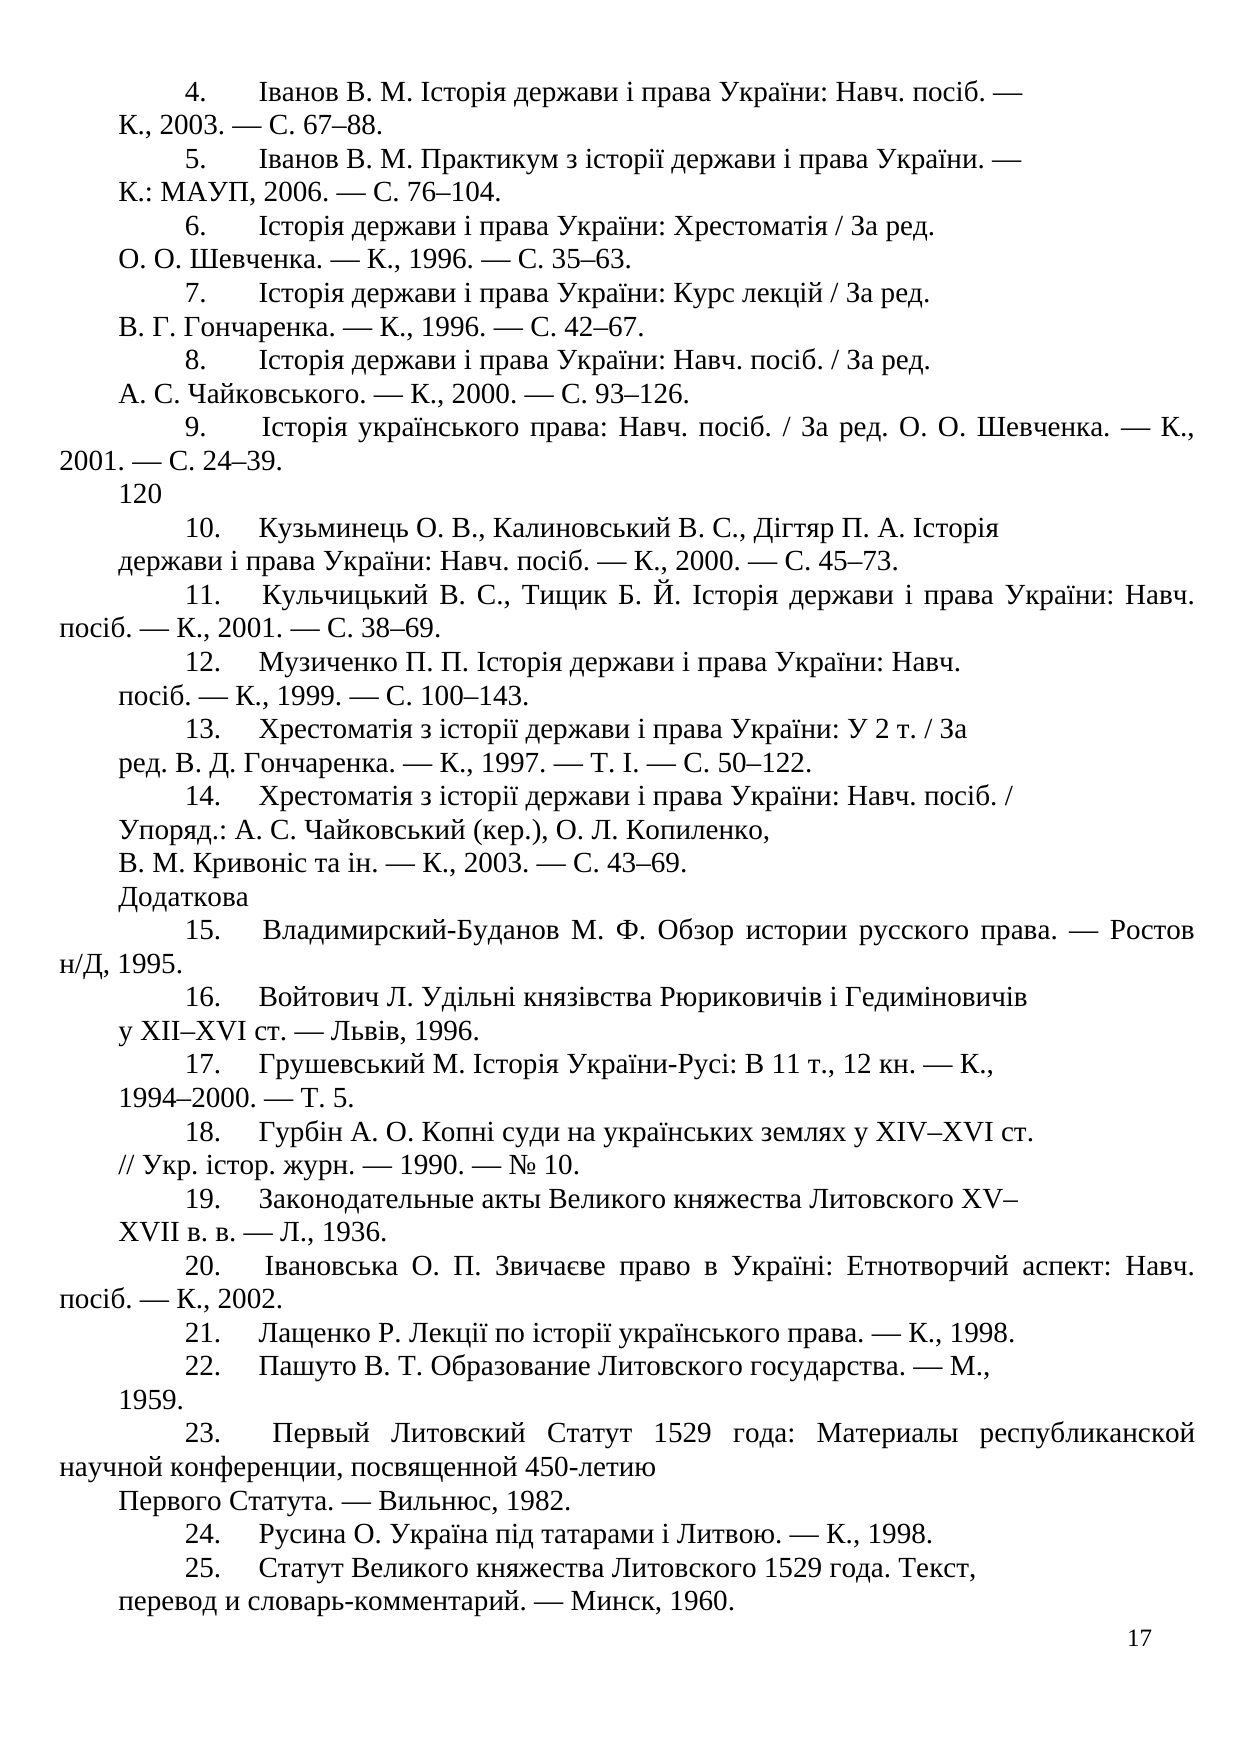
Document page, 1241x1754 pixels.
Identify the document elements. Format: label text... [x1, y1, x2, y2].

text у ХІІ–ХVІ ст. — Львів, 1996. [59, 1013, 1196, 1047]
text 12. Музиченко П. П. Історія держави і права України: Навч. [59, 644, 1196, 678]
text Упоряд.: А. С. Чайковський (кер.), О. Л. Копиленко, [59, 812, 1196, 845]
text 18. Гурбін А. О. Копні суди на українських землях у ХІV–ХVІ ст. [59, 1114, 1196, 1147]
text 19. Законодательные акты Великого княжества Литовского ХV– [59, 1181, 1196, 1214]
text // Укр. істор. журн. — 1990. — № 10. [59, 1147, 1196, 1181]
text О. О. Шевченка. — К., 1996. — С. 35–63. [59, 242, 1196, 275]
text 14. Хрестоматія з історії держави і права України: Навч. посіб. / [59, 778, 1196, 812]
text держави і права України: Навч. посіб. — К., 2000. — С. 45–73. [59, 543, 1196, 577]
text 120 [59, 476, 1196, 510]
text Додаткова [59, 879, 1196, 912]
text 7. Історія держави і права України: Курс лекцій / За ред. [59, 275, 1196, 309]
text 17. Грушевський М. Історія України-Русі: В 11 т., 12 кн. — К., [59, 1047, 1196, 1080]
text 1959. [59, 1382, 1196, 1416]
text 20. Івановська О. П. Звичаєве право в Україні: Етнотворчий аспект: Навч. посіб. — К., 2002. [59, 1248, 1196, 1315]
text 25. Статут Великого княжества Литовского 1529 года. Текст, [59, 1550, 1196, 1583]
text 10. Кузьминець О. В., Калиновський В. С., Дігтяр П. А. Історія [59, 510, 1196, 543]
text 1994–2000. — Т. 5. [59, 1080, 1196, 1114]
text 23. Первый Литовский Статут 1529 года: Материалы республиканской научной конференции, посвященной 450-летию [59, 1416, 1196, 1483]
text ред. В. Д. Гончаренка. — К., 1997. — Т. І. — С. 50–122. [59, 745, 1196, 778]
text посіб. — К., 1999. — С. 100–143. [59, 678, 1196, 711]
text К.: МАУП, 2006. — С. 76–104. [59, 174, 1196, 208]
text 6. Історія держави і права України: Хрестоматія / За ред. [59, 208, 1196, 242]
text К., 2003. — С. 67–88. [59, 107, 1196, 141]
text В. Г. Гончаренка. — К., 1996. — С. 42–67. [59, 309, 1196, 342]
text Первого Статута. — Вильнюс, 1982. [59, 1483, 1196, 1516]
text 22. Пашуто В. Т. Образование Литовского государства. — М., [59, 1348, 1196, 1382]
text А. С. Чайковського. — К., 2000. — С. 93–126. [59, 376, 1196, 409]
text В. М. Кривоніс та ін. — К., 2003. — С. 43–69. [59, 845, 1196, 879]
text 8. Історія держави і права України: Навч. посіб. / За ред. [59, 342, 1196, 376]
text 21. Лащенко Р. Лекції по історії українського права. — К., 1998. [59, 1315, 1196, 1348]
text 11. Кульчицький В. С., Тищик Б. Й. Історія держави і права України: Навч. посіб. — К., 2001. — С. 38–69. [59, 577, 1196, 644]
text перевод и словарь-комментарий. — Минск, 1960. [59, 1583, 1196, 1617]
text 9. Історія українського права: Навч. посіб. / За ред. О. О. Шевченка. — К., 2001. — С. 24–39. [59, 409, 1196, 476]
text 24. Русина О. Україна під татарами і Литвою. — К., 1998. [59, 1516, 1196, 1550]
text 5. Іванов В. М. Практикум з історії держави і права України. — [59, 141, 1196, 174]
text 4. Іванов В. М. Історія держави і права України: Навч. посіб. — [59, 74, 1196, 107]
text ХVІІ в. в. — Л., 1936. [59, 1214, 1196, 1248]
text 13. Хрестоматія з історії держави і права України: У 2 т. / За [59, 711, 1196, 745]
text 15. Владимирский-Буданов М. Ф. Обзор истории русского права. — Ростов н/Д, 1995. [59, 912, 1196, 979]
text 16. Войтович Л. Удільні князівства Рюриковичів і Гедиміновичів [59, 979, 1196, 1013]
